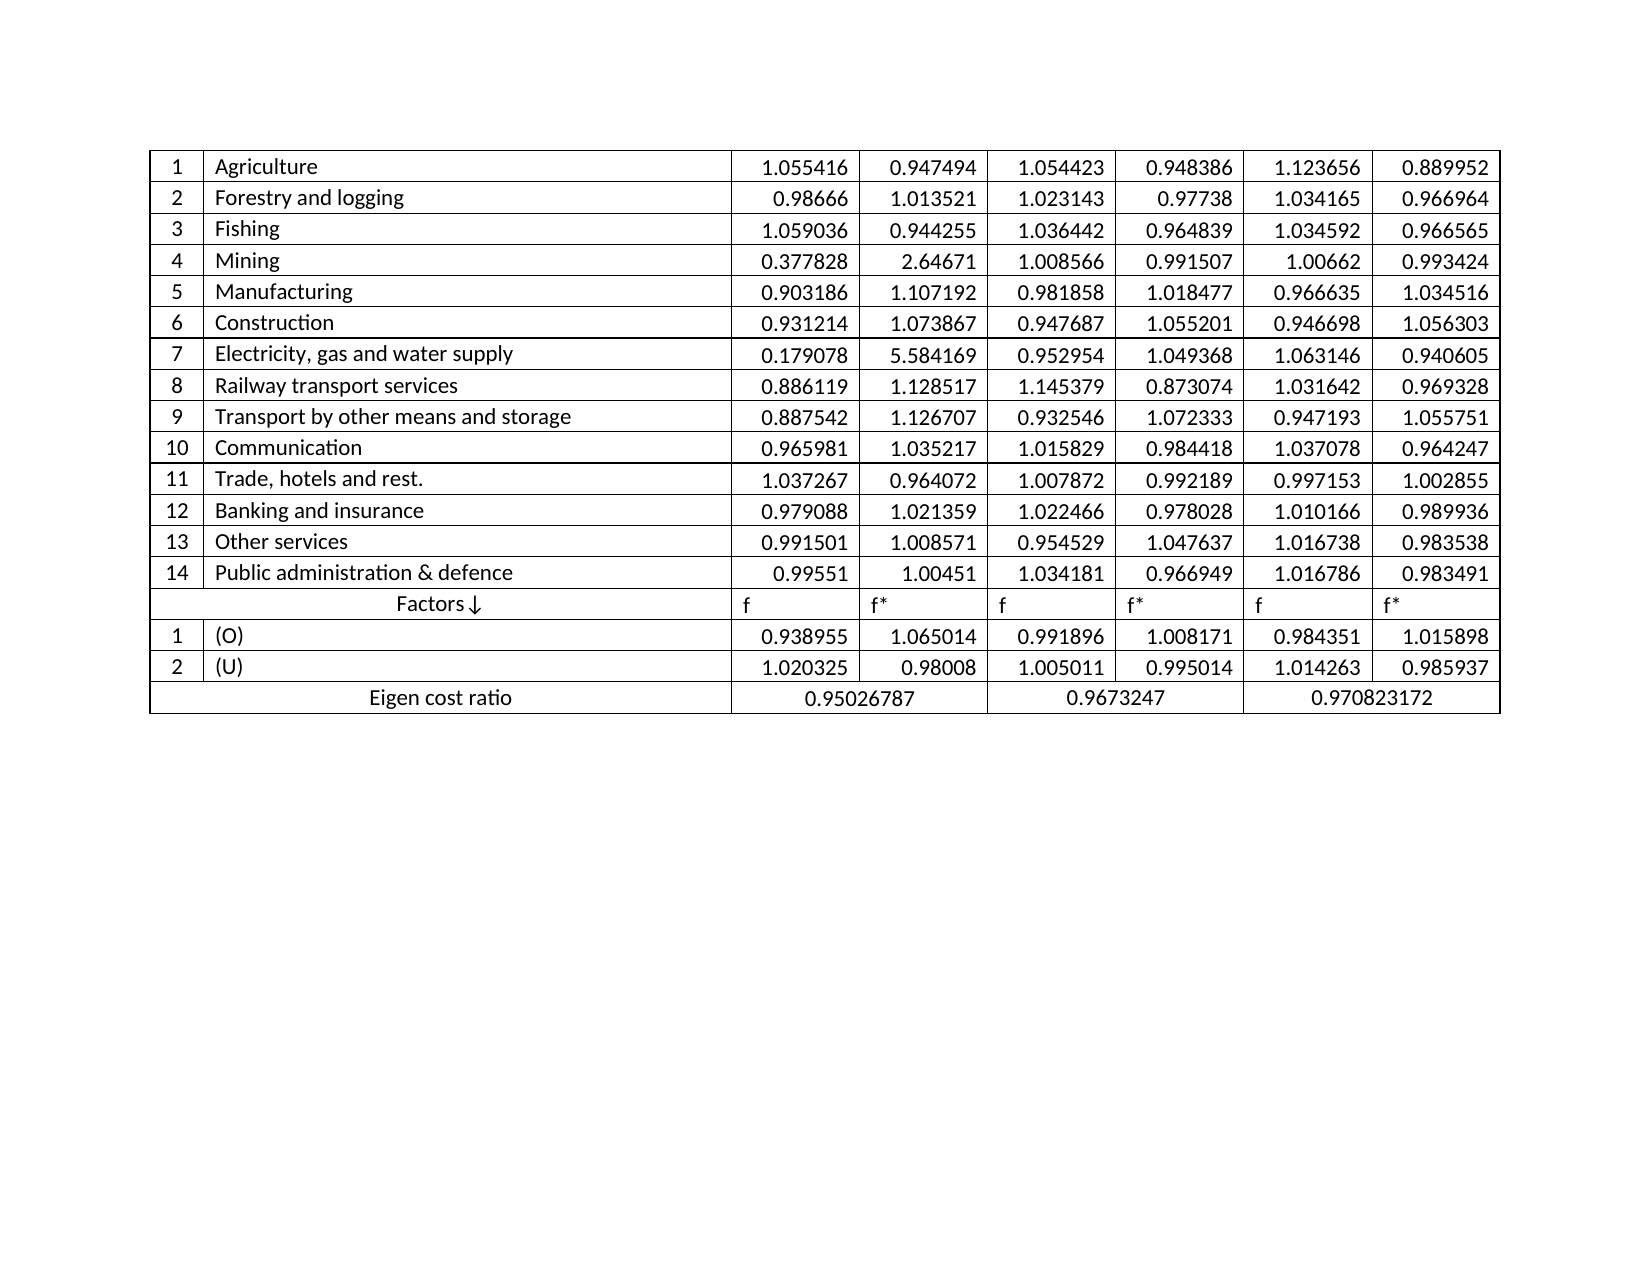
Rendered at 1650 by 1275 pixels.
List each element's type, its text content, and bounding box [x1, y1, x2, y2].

table_cell Public administration & defence [204, 557, 731, 587]
table_cell 0.965981 [732, 432, 859, 462]
table_cell Railway transport services [204, 370, 731, 400]
table_cell 0.952954 [988, 339, 1115, 369]
table_cell 1.037078 [1244, 432, 1372, 462]
table_cell 1.002855 [1373, 464, 1499, 494]
table_cell Agriculture [204, 151, 731, 181]
table_cell 0.991501 [732, 526, 859, 556]
table_cell 1.063146 [1244, 339, 1372, 369]
table_cell 0.940605 [1373, 339, 1499, 369]
table_cell 1.072333 [1116, 401, 1243, 431]
table_cell 5.584169 [860, 339, 987, 369]
table_cell 0.978028 [1116, 495, 1243, 525]
table_cell 1.107192 [860, 276, 987, 306]
table_cell 0.97738 [1116, 182, 1243, 212]
table_cell 14 [151, 557, 203, 587]
table_cell 1.015898 [1373, 620, 1499, 650]
table_cell 0.997153 [1244, 464, 1372, 494]
table_cell 1.008571 [860, 526, 987, 556]
table_cell Communication [204, 432, 731, 462]
table_cell Electricity, gas and water supply [204, 339, 731, 369]
table_cell 0.983538 [1373, 526, 1499, 556]
table_cell Transport by other means and storage [204, 401, 731, 431]
table_cell 0.991896 [988, 620, 1115, 650]
table_cell 1.123656 [1244, 151, 1372, 181]
table_cell 1.021359 [860, 495, 987, 525]
table_cell 1.034516 [1373, 276, 1499, 306]
table_cell 0.932546 [988, 401, 1115, 431]
table_cell 0.944255 [860, 214, 987, 244]
table_cell 0.995014 [1116, 651, 1243, 681]
table_cell 1.00662 [1244, 245, 1372, 275]
table_cell 0.889952 [1373, 151, 1499, 181]
table_cell 0.966565 [1373, 214, 1499, 244]
table_cell 1.047637 [1116, 526, 1243, 556]
table_cell f [988, 589, 1115, 619]
table_cell 0.931214 [732, 307, 859, 337]
table_cell 1.036442 [988, 214, 1115, 244]
table_cell 1.010166 [1244, 495, 1372, 525]
table_cell 0.938955 [732, 620, 859, 650]
table_cell 0.989936 [1373, 495, 1499, 525]
table_cell 0.984418 [1116, 432, 1243, 462]
table_cell 1.014263 [1244, 651, 1372, 681]
table_cell f [732, 589, 859, 619]
table_cell 0.966964 [1373, 182, 1499, 212]
table_cell 0.948386 [1116, 151, 1243, 181]
table_cell 1.034592 [1244, 214, 1372, 244]
table_cell 0.964839 [1116, 214, 1243, 244]
table_cell 10 [151, 432, 203, 462]
table_cell 0.991507 [1116, 245, 1243, 275]
table_cell 1.056303 [1373, 307, 1499, 337]
table_cell 0.9673247 [988, 682, 1243, 712]
table_cell 0.377828 [732, 245, 859, 275]
table_cell 4 [151, 245, 203, 275]
table_cell (O) [204, 620, 731, 650]
table_cell 1.126707 [860, 401, 987, 431]
table_cell 5 [151, 276, 203, 306]
table_cell 1.016738 [1244, 526, 1372, 556]
table_cell 0.992189 [1116, 464, 1243, 494]
table_cell 8 [151, 370, 203, 400]
table_cell 1.059036 [732, 214, 859, 244]
table_cell 0.993424 [1373, 245, 1499, 275]
table_cell 0.903186 [732, 276, 859, 306]
table_cell 1.035217 [860, 432, 987, 462]
table_cell 1.055416 [732, 151, 859, 181]
table_cell 1.008566 [988, 245, 1115, 275]
table_cell 1.037267 [732, 464, 859, 494]
table_cell 1.016786 [1244, 557, 1372, 587]
table_cell 0.179078 [732, 339, 859, 369]
table_cell 1.023143 [988, 182, 1115, 212]
table_cell 0.947687 [988, 307, 1115, 337]
table_cell 1.034165 [1244, 182, 1372, 212]
table_cell Factors↓ [151, 589, 731, 619]
table_cell 0.98008 [860, 651, 987, 681]
table_cell f* [1373, 589, 1499, 619]
table_cell 1.031642 [1244, 370, 1372, 400]
table_cell (U) [204, 651, 731, 681]
table_cell 9 [151, 401, 203, 431]
table_cell Eigen cost ratio [151, 682, 731, 712]
table_cell f [1244, 589, 1372, 619]
table_cell 0.984351 [1244, 620, 1372, 650]
table_cell 2 [151, 651, 203, 681]
table_cell 0.947494 [860, 151, 987, 181]
table_cell Mining [204, 245, 731, 275]
table_cell 1.022466 [988, 495, 1115, 525]
table_cell f* [1116, 589, 1243, 619]
table_cell f* [860, 589, 987, 619]
table_cell Trade, hotels and rest. [204, 464, 731, 494]
table_cell 1.049368 [1116, 339, 1243, 369]
table_cell 1.034181 [988, 557, 1115, 587]
table_cell 6 [151, 307, 203, 337]
table_cell 1.055201 [1116, 307, 1243, 337]
table_cell 1.008171 [1116, 620, 1243, 650]
table_cell 1 [151, 620, 203, 650]
table_cell 1.020325 [732, 651, 859, 681]
table_cell 0.947193 [1244, 401, 1372, 431]
table_cell 2 [151, 182, 203, 212]
table_cell 1.00451 [860, 557, 987, 587]
table_cell 0.985937 [1373, 651, 1499, 681]
table_cell 0.964247 [1373, 432, 1499, 462]
table_cell 1.128517 [860, 370, 987, 400]
table_cell 13 [151, 526, 203, 556]
table_cell Construction [204, 307, 731, 337]
table_cell 0.99551 [732, 557, 859, 587]
table_cell 2.64671 [860, 245, 987, 275]
table_cell 0.964072 [860, 464, 987, 494]
table_cell 1.065014 [860, 620, 987, 650]
table_cell 1.018477 [1116, 276, 1243, 306]
table_cell Fishing [204, 214, 731, 244]
table_cell 0.954529 [988, 526, 1115, 556]
table_cell 0.887542 [732, 401, 859, 431]
table_cell 3 [151, 214, 203, 244]
table_cell 0.981858 [988, 276, 1115, 306]
table_cell 0.966949 [1116, 557, 1243, 587]
table_cell 1 [151, 151, 203, 181]
table_cell 1.054423 [988, 151, 1115, 181]
table_cell 0.969328 [1373, 370, 1499, 400]
table_cell 0.98666 [732, 182, 859, 212]
table_cell Forestry and logging [204, 182, 731, 212]
table_cell 1.015829 [988, 432, 1115, 462]
table_cell 1.013521 [860, 182, 987, 212]
table_cell Banking and insurance [204, 495, 731, 525]
table_cell 0.970823172 [1244, 682, 1499, 712]
table_cell 1.005011 [988, 651, 1115, 681]
table_cell Manufacturing [204, 276, 731, 306]
table_cell 1.007872 [988, 464, 1115, 494]
table_cell 0.95026787 [732, 682, 987, 712]
table_cell 0.886119 [732, 370, 859, 400]
table_cell 0.983491 [1373, 557, 1499, 587]
table_cell 0.873074 [1116, 370, 1243, 400]
table_cell 11 [151, 464, 203, 494]
table_cell 12 [151, 495, 203, 525]
table_cell 7 [151, 339, 203, 369]
table_cell Other services [204, 526, 731, 556]
table_cell 0.979088 [732, 495, 859, 525]
table_cell 0.966635 [1244, 276, 1372, 306]
table_cell 1.145379 [988, 370, 1115, 400]
table_cell 0.946698 [1244, 307, 1372, 337]
table_cell 1.073867 [860, 307, 987, 337]
table_cell 1.055751 [1373, 401, 1499, 431]
